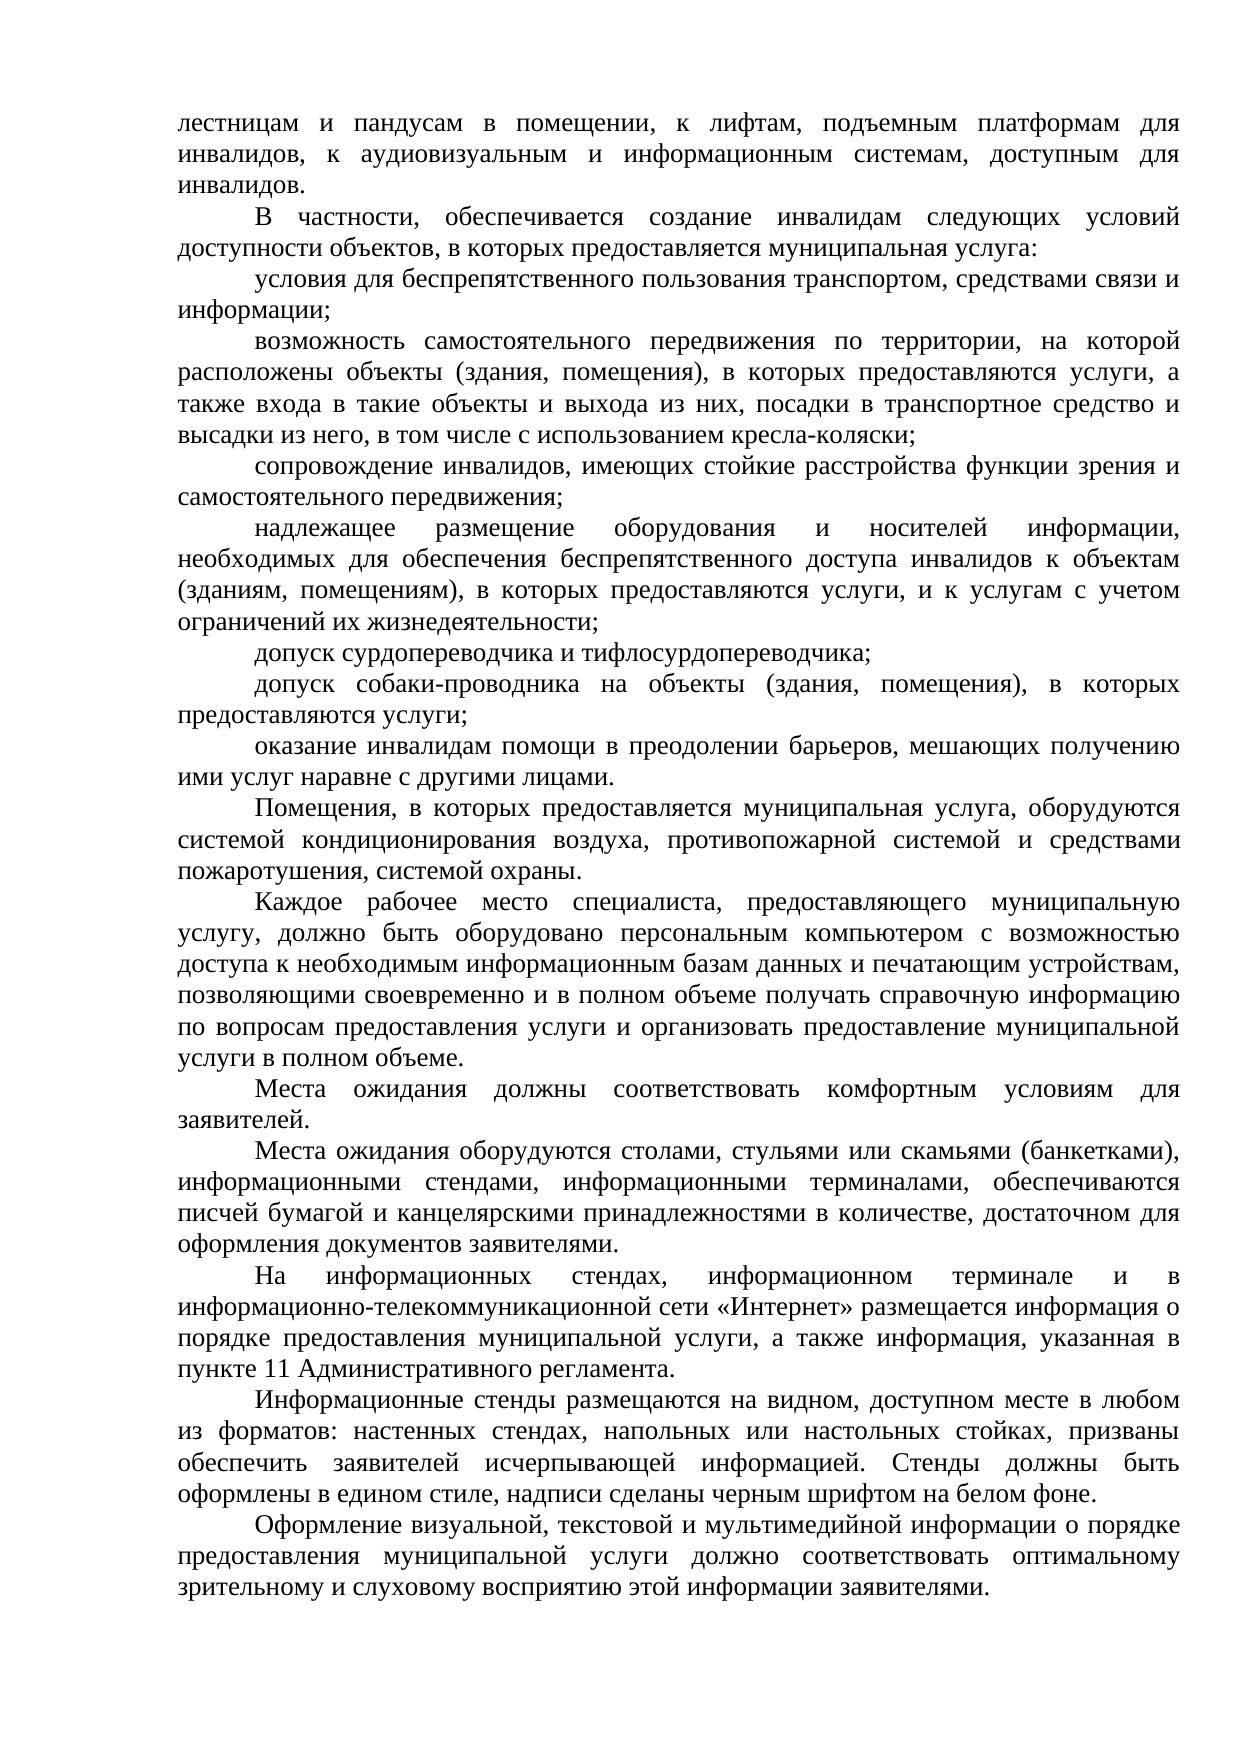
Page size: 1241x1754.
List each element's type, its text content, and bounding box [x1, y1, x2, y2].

text В частности, обеспечивается создание инвалидам следующих условий доступности объектов, в которых предоставляется муниципальная услуга: [177, 200, 1181, 262]
text На информационных стендах, информационном терминале и в информационно-телекоммуникационной сети «Интернет» размещается информация о порядке предоставления муниципальной услуги, а также информация, указанная в пункте 11 Административного регламента. [177, 1259, 1181, 1383]
text Оформление визуальной, текстовой и мультимедийной информации о порядке предоставления муниципальной услуги должно соответствовать оптимальному зрительному и слуховому восприятию этой информации заявителями. [177, 1508, 1181, 1601]
text допуск собаки-проводника на объекты (здания, помещения), в которых предоставляются услуги; [177, 667, 1181, 729]
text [177, 106, 1181, 200]
text возможность самостоятельного передвижения по территории, на которой расположены объекты (здания, помещения), в которых предоставляются услуги, а также входа в такие объекты и выхода из них, посадки в транспортное средство и высадки из него, в том числе с использованием кресла-коляски; [177, 324, 1181, 449]
text надлежащее размещение оборудования и носителей информации, необходимых для обеспечения беспрепятственного доступа инвалидов к объектам (зданиям, помещениям), в которых предоставляются услуги, и к услугам с учетом ограничений их жизнедеятельности; [177, 511, 1181, 636]
text допуск сурдопереводчика и тифлосурдопереводчика; [177, 636, 1181, 667]
text условия для беспрепятственного пользования транспортом, средствами связи и информации; [177, 262, 1181, 324]
text Места ожидания должны соответствовать комфортным условиям для заявителей. [177, 1072, 1181, 1134]
text Каждое рабочее место специалиста, предоставляющего муниципальную услугу, должно быть оборудовано персональным компьютером с возможностью доступа к необходимым информационным базам данных и печатающим устройствам, позволяющими своевременно и в полном объеме получать справочную информацию по вопросам предоставления услуги и организовать предоставление муниципальной услуги в полном объеме. [177, 885, 1181, 1072]
text сопровождение инвалидов, имеющих стойкие расстройства функции зрения и самостоятельного передвижения; [177, 449, 1181, 511]
text Помещения, в которых предоставляется муниципальная услуга, оборудуются системой кондиционирования воздуха, противопожарной системой и средствами пожаротушения, системой охраны. [177, 792, 1181, 885]
text оказание инвалидам помощи в преодолении барьеров, мешающих получению ими услуг наравне с другими лицами. [177, 729, 1181, 792]
text Места ожидания оборудуются столами, стульями или скамьями (банкетками), информационными стендами, информационными терминалами, обеспечиваются писчей бумагой и канцелярскими принадлежностями в количестве, достаточном для оформления документов заявителями. [177, 1134, 1181, 1259]
text Информационные стенды размещаются на видном, доступном месте в любом из форматов: настенных стендах, напольных или настольных стойках, призваны обеспечить заявителей исчерпывающей информацией. Стенды должны быть оформлены в едином стиле, надписи сделаны черным шрифтом на белом фоне. [177, 1383, 1181, 1508]
